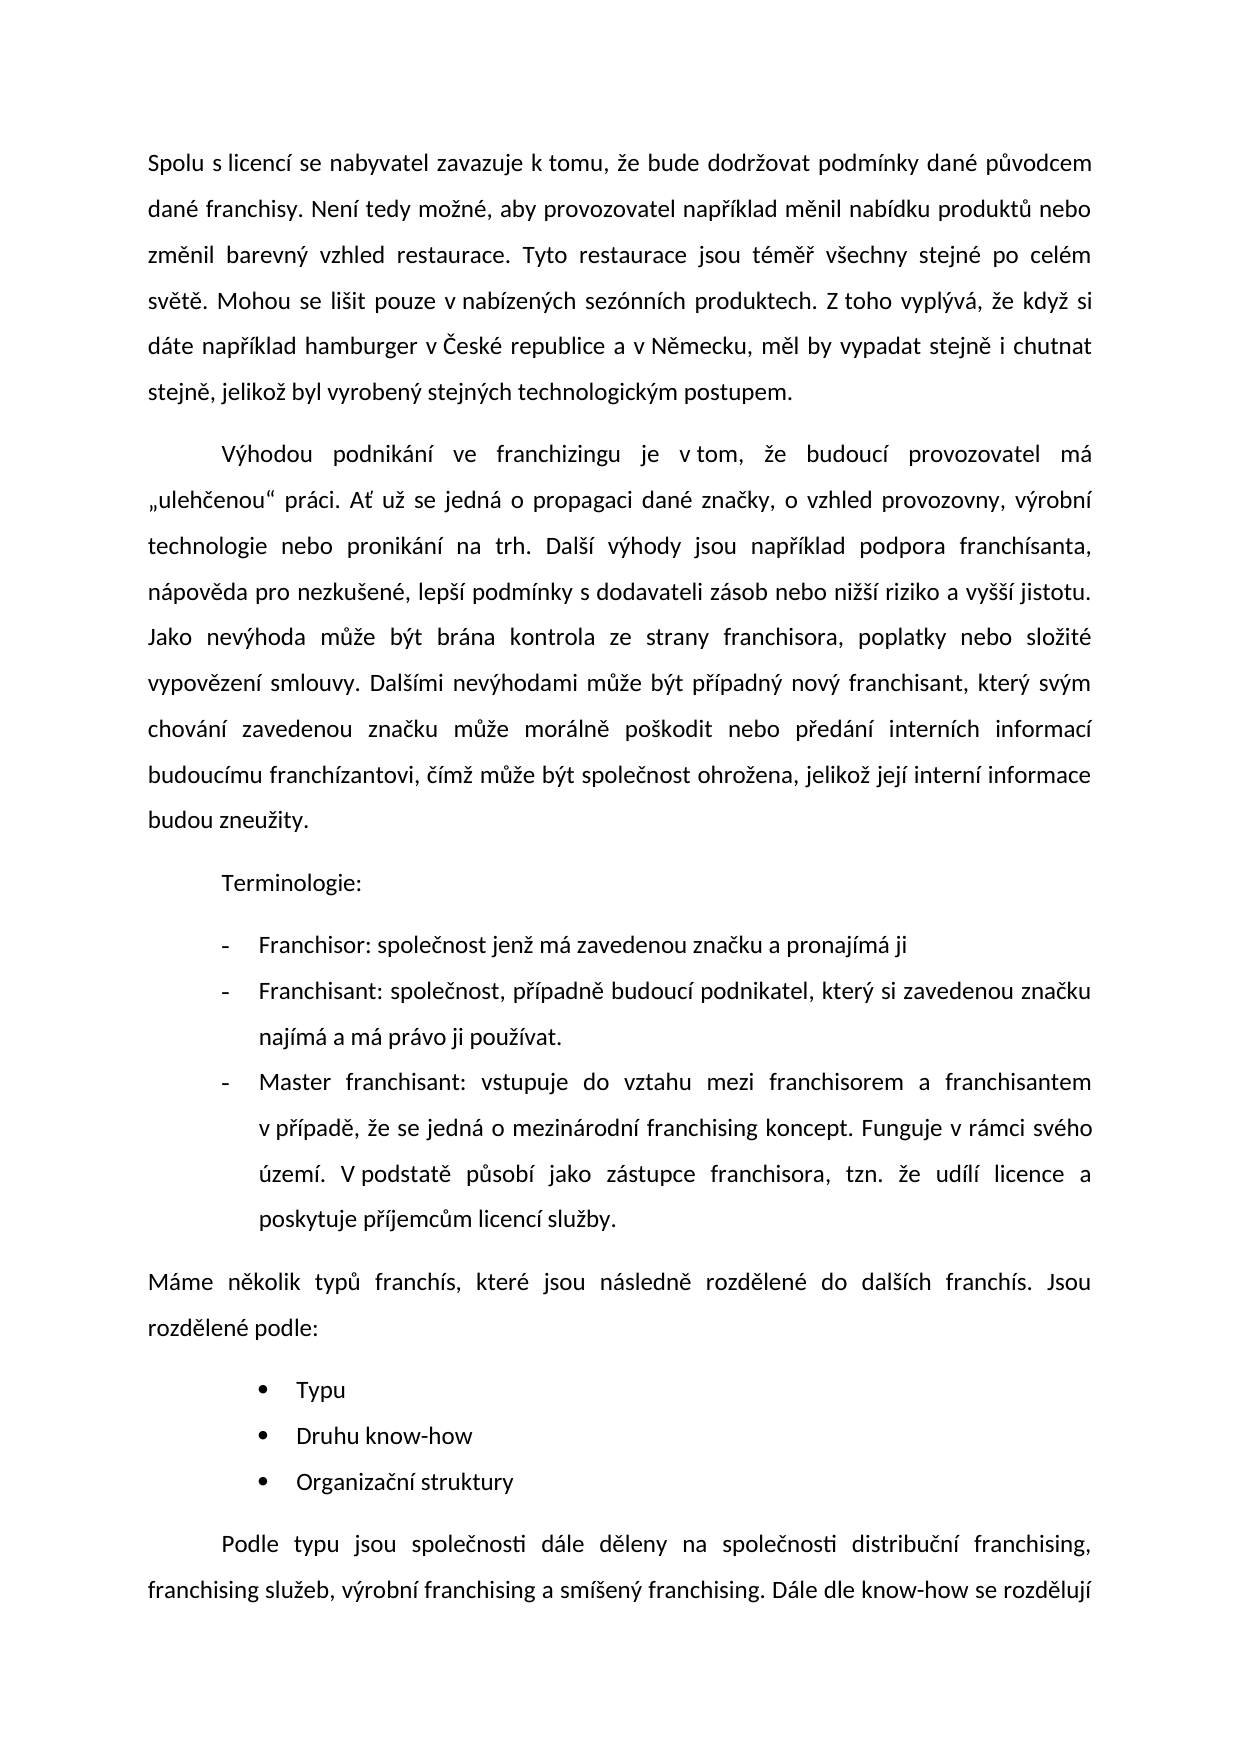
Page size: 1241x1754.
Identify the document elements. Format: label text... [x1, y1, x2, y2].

list Master franchisant: vstupuje do vztahu mezi franchisorem a franchisantem v případě, že se jedná o mezinárodní franchising koncept. Funguje v rámci svého území. V podstatě působí jako zástupce franchisora, tzn. že udílí licence a poskytuje příjemcům licencí služby. [221, 1066, 1093, 1234]
list Typu [258, 1374, 1093, 1405]
list Organizační struktury [258, 1466, 1093, 1496]
text Výhodou podnikání ve franchizingu je v tom, že budoucí provozovatel má „ulehčenou“ práci. Ať už se jedná o propagaci dané značky, o vzhled provozovny, výrobní technologie nebo pronikání na trh. Další výhody jsou například podpora franchísanta, nápověda pro nezkušené, lepší podmínky s dodavateli zásob nebo nižší riziko a vyšší jistotu. Jako nevýhoda může být brána kontrola ze strany franchisora, poplatky nebo složité vypovězení smlouvy. Dalšími nevýhodami může být případný nový franchisant, který svým chování zavedenou značku může morálně poškodit nebo předání interních informací budoucímu franchízantovi, čímž může být společnost ohrožena, jelikož její interní informace budou zneužity. [148, 439, 1093, 835]
list Franchisant: společnost, případně budoucí podnikatel, který si zavedenou značku najímá a má právo ji používat. [221, 975, 1093, 1051]
list Druhu know-how [258, 1420, 1093, 1450]
text Terminologie: [148, 867, 1093, 897]
text Spolu s licencí se nabyvatel zavazuje k tomu, že bude dodržovat podmínky dané původcem dané franchisy. Není tedy možné, aby provozovatel například měnil nabídku produktů nebo změnil barevný vzhled restaurace. Tyto restaurace jsou téměř všechny stejné po celém světě. Mohou se lišit pouze v nabízených sezónních produktech. Z toho vyplývá, že když si dáte například hamburger v České republice a v Německu, měl by vypadat stejně i chutnat stejně, jelikož byl vyrobený stejných technologickým postupem. [148, 148, 1093, 407]
list Franchisor: společnost jenž má zavedenou značku a pronajímá ji [221, 929, 1093, 960]
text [148, 1528, 1093, 1604]
text Máme několik typů franchís, které jsou následně rozdělené do dalších franchís. Jsou rozdělené podle: [148, 1266, 1093, 1342]
